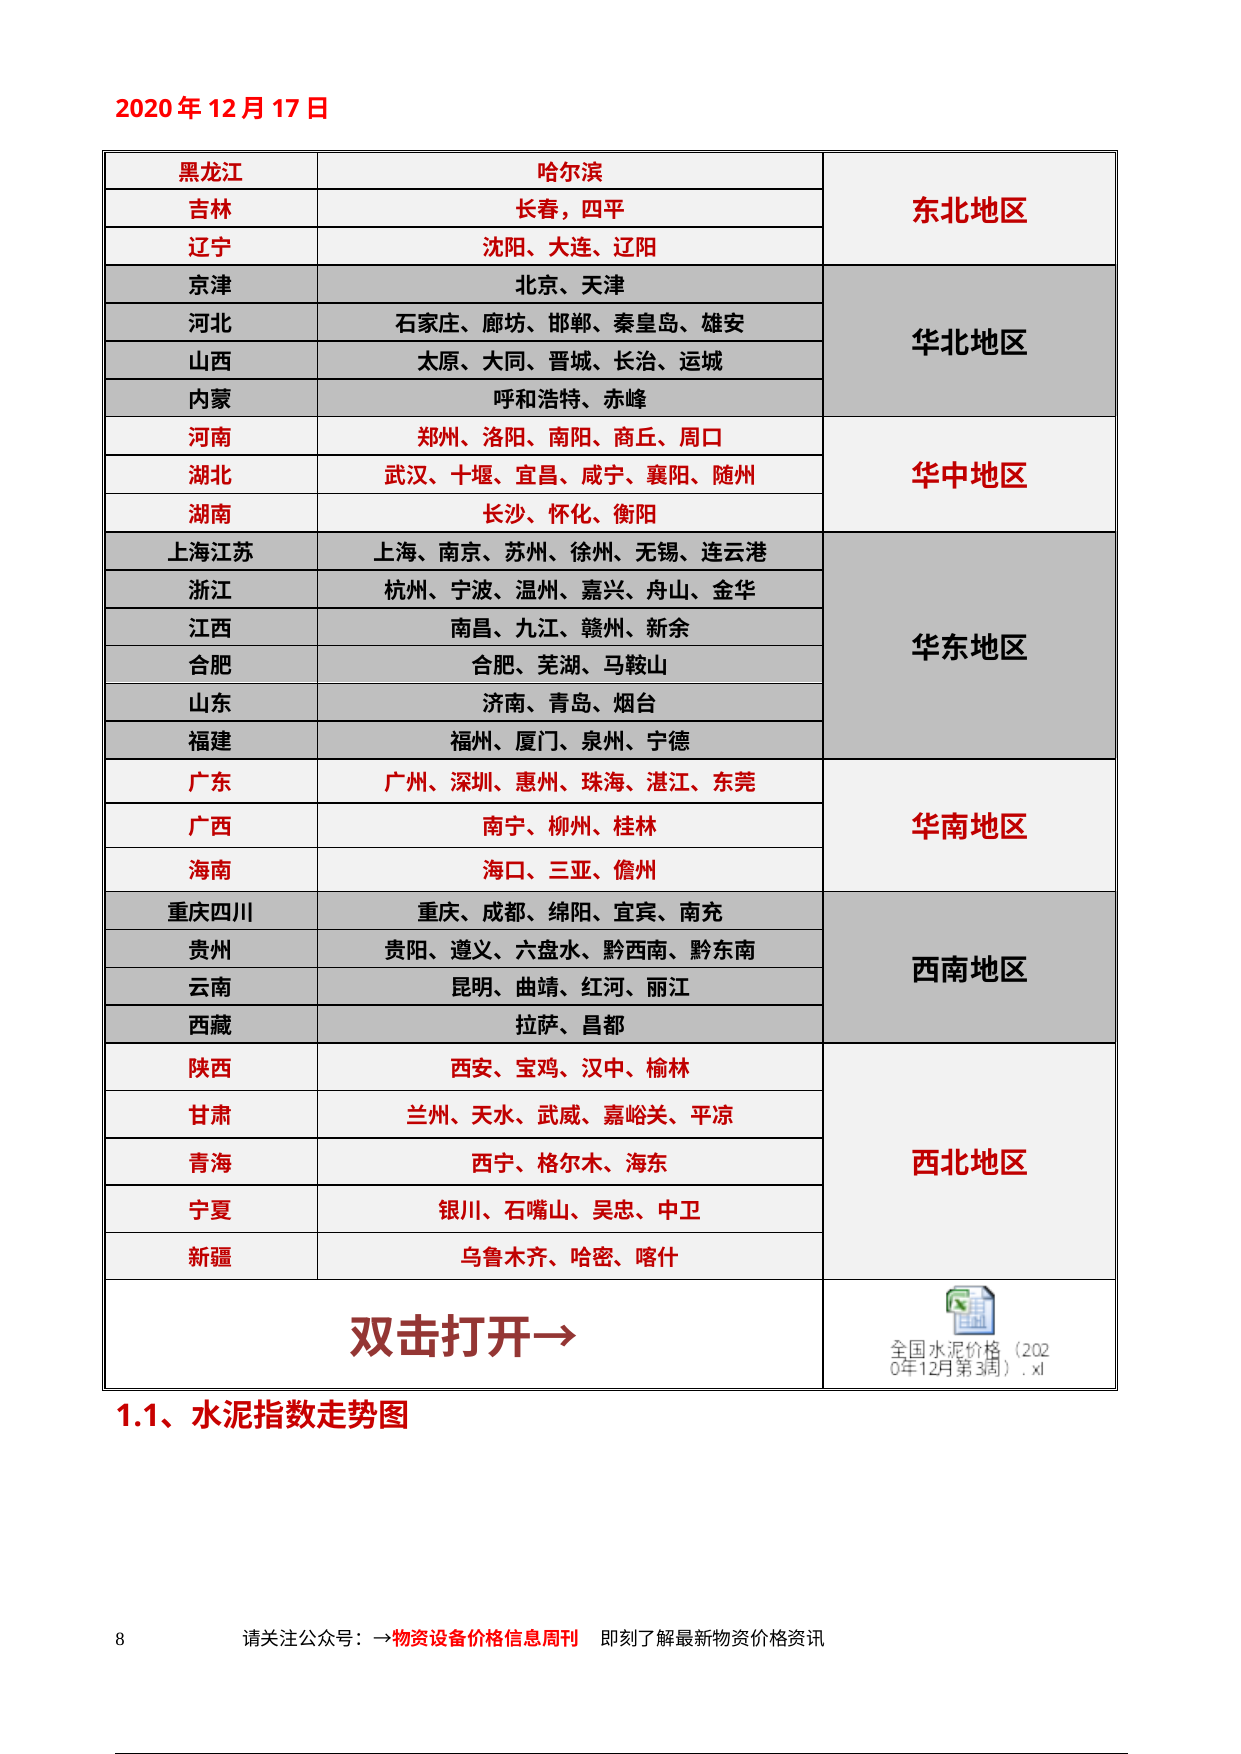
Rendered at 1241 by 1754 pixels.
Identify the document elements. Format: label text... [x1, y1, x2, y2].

table_cell 辽宁 [106, 228, 317, 264]
table_cell 河南 [106, 417, 317, 454]
table_cell 贵州 [106, 930, 317, 967]
table_cell 太原、大同、晋城、长治、运城 [318, 342, 822, 378]
table_cell 西北地区 [824, 1044, 1115, 1279]
table_cell 福建 [106, 722, 317, 758]
table_cell 湖南 [106, 494, 317, 531]
table_cell 郑州、洛阳、南阳、商丘、周口 [318, 417, 822, 454]
table_cell 华南地区 [824, 760, 1115, 891]
table_cell 山西 [106, 342, 317, 378]
table_header 东北地区 [824, 153, 1115, 264]
table_cell 福州、厦门、泉州、宁德 [318, 722, 822, 758]
table_cell 广州、深圳、惠州、珠海、湛江、东莞 [318, 760, 822, 802]
table_cell 广东 [106, 760, 317, 802]
table_cell 吉林 [106, 190, 317, 226]
table_cell 海南 [106, 848, 317, 891]
table_cell 河北 [106, 304, 317, 340]
table_cell 沈阳、大连、辽阳 [318, 228, 822, 264]
table_cell 江西 [106, 609, 317, 645]
table_cell [824, 1280, 1115, 1387]
table_cell 银川、石嘴山、吴忠、中卫 [318, 1186, 822, 1232]
table_cell 北京、天津 [318, 266, 822, 302]
table_cell 青海 [106, 1139, 317, 1184]
table_cell 山东 [106, 684, 317, 720]
table_cell 合肥 [106, 646, 317, 682]
table_cell 华中地区 [824, 417, 1115, 531]
table_cell 昆明、曲靖、红河、丽江 [318, 968, 822, 1004]
table_cell 西安、宝鸡、汉中、榆林 [318, 1044, 822, 1090]
table_cell 双击打开→ [106, 1280, 822, 1387]
table_cell 南宁、柳州、桂林 [318, 804, 822, 846]
table_cell 甘肃 [106, 1091, 317, 1137]
table_cell 陕西 [106, 1044, 317, 1090]
table_cell 浙江 [106, 571, 317, 607]
table_cell 贵阳、遵义、六盘水、黔西南、黔东南 [318, 930, 822, 967]
table_cell 西宁、格尔木、海东 [318, 1139, 822, 1184]
table_cell 上海、南京、苏州、徐州、无锡、连云港 [318, 533, 822, 569]
table_cell 广西 [106, 804, 317, 846]
table_cell 呼和浩特、赤峰 [318, 380, 822, 416]
table_cell 新疆 [106, 1233, 317, 1279]
table_cell 海口、三亚、儋州 [318, 848, 822, 891]
table_cell 武汉、十堰、宜昌、咸宁、襄阳、随州 [318, 456, 822, 493]
table_cell 重庆四川 [106, 892, 317, 929]
table_cell 华北地区 [824, 266, 1115, 416]
table_cell 长春，四平 [318, 190, 822, 226]
table_cell 云南 [106, 968, 317, 1004]
table_cell 兰州、天水、武威、嘉峪关、平凉 [318, 1091, 822, 1137]
table_cell 南昌、九江、赣州、新余 [318, 609, 822, 645]
table_cell 京津 [106, 266, 317, 302]
table_cell 重庆、成都、绵阳、宜宾、南充 [318, 892, 822, 929]
table_cell 乌鲁木齐、哈密、喀什 [318, 1233, 822, 1279]
table_header 哈尔滨 [318, 153, 822, 188]
table_cell 长沙、怀化、衡阳 [318, 494, 822, 531]
table_cell 合肥、芜湖、马鞍山 [318, 646, 822, 682]
table_cell 华东地区 [824, 533, 1115, 758]
table_cell 杭州、宁波、温州、嘉兴、舟山、金华 [318, 571, 822, 607]
table_cell 内蒙 [106, 380, 317, 416]
table_cell 西南地区 [824, 892, 1115, 1042]
subtitle 1.1、水泥指数走势图 [115, 1391, 1128, 1436]
table_cell 宁夏 [106, 1186, 317, 1232]
table_cell 上海江苏 [106, 533, 317, 569]
table_header 黑龙江 [106, 153, 317, 188]
table_cell 湖北 [106, 456, 317, 493]
table_cell 石家庄、廊坊、邯郸、秦皇岛、雄安 [318, 304, 822, 340]
table_cell 西藏 [106, 1006, 317, 1042]
table_cell 济南、青岛、烟台 [318, 684, 822, 720]
table_cell 拉萨、昌都 [318, 1006, 822, 1042]
